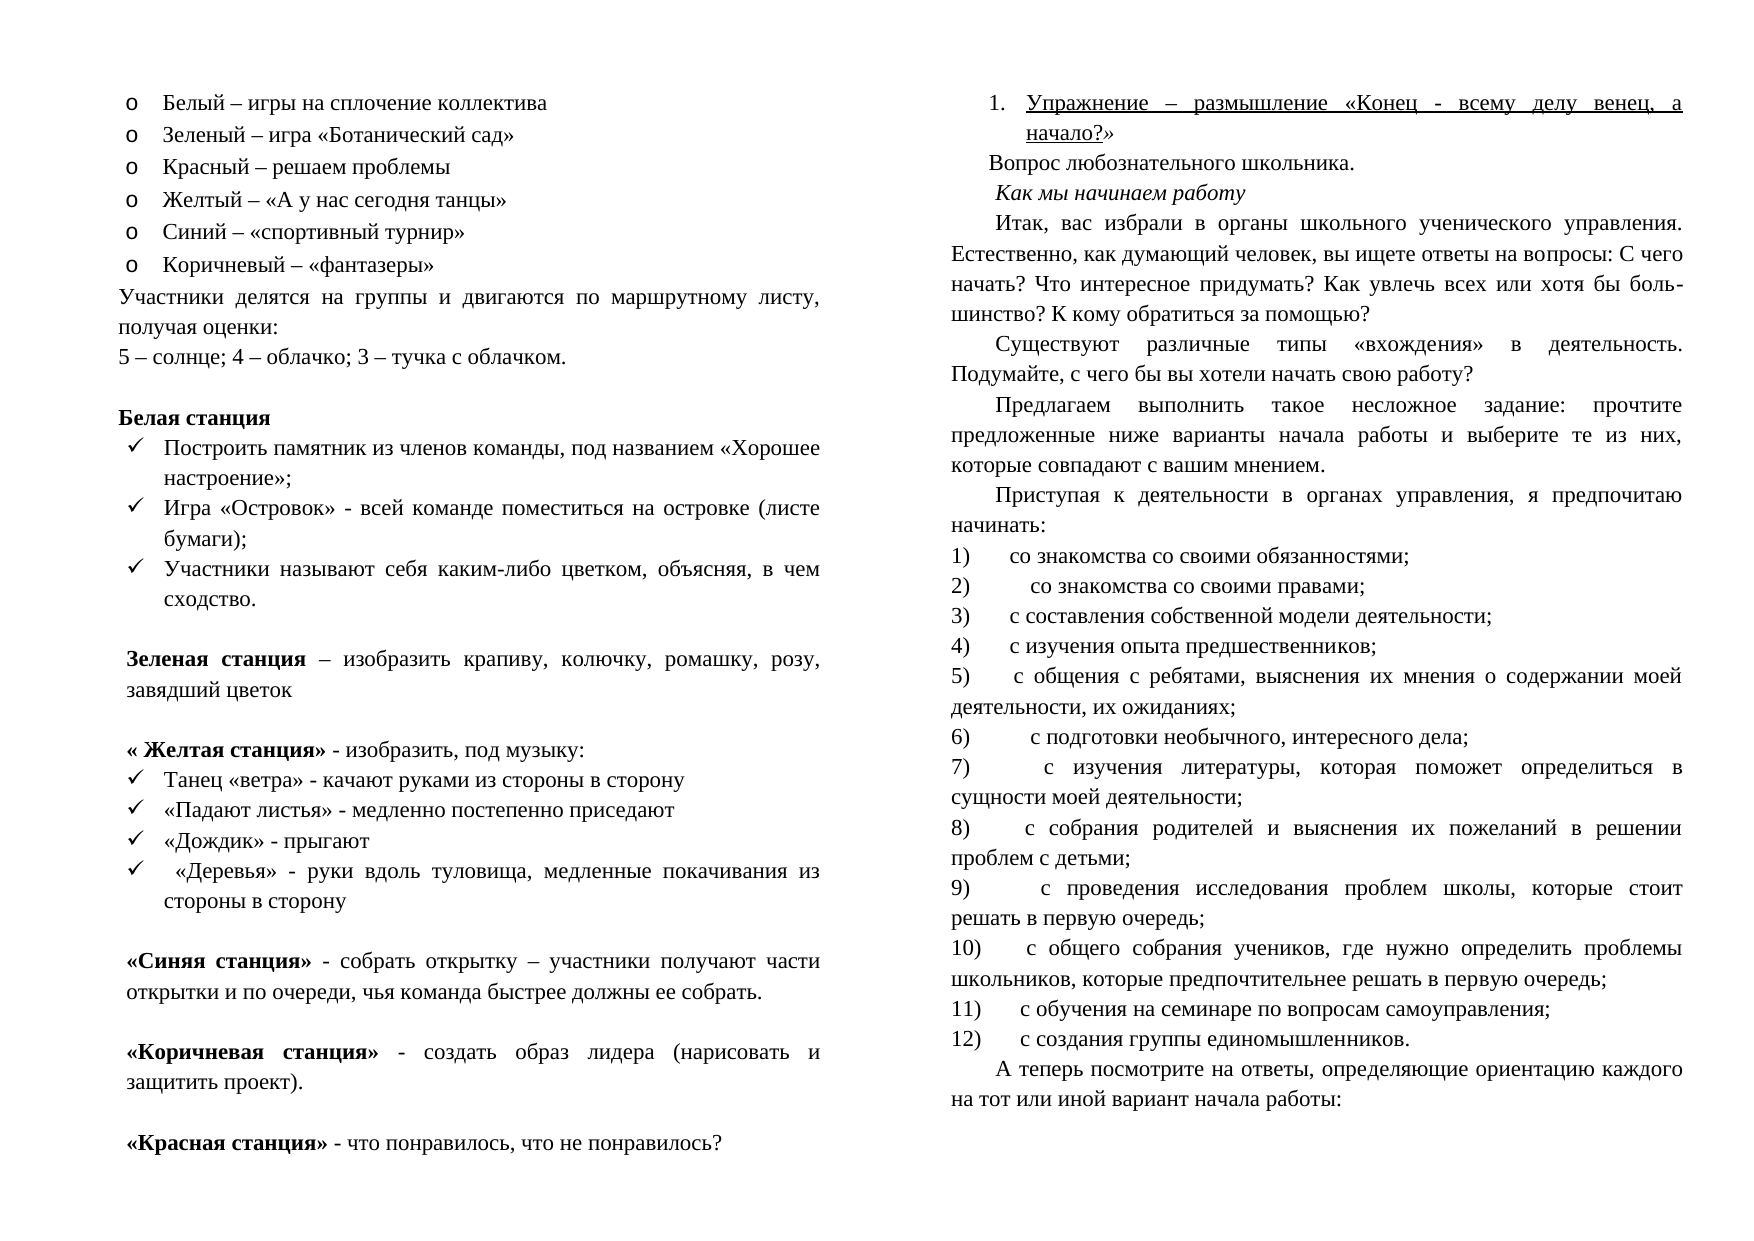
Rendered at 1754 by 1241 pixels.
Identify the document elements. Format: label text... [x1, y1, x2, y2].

list с изучения литературы, которая поможет определиться в сущности моей деятельности; [951, 753, 1683, 810]
list с общего собрания учеников, где нужно определить проблемы школьников, которые предпочтительнее решать в первую очередь; [951, 934, 1683, 991]
text Предлагаем выполнить такое несложное задание: прочтите предложенные ниже варианты начала работы и выберите те из них, которые совпадают с вашим мнением. [951, 391, 1683, 477]
text « Желтая станция» - изобразить, под музыку: [126, 736, 821, 762]
text Существуют различные типы «вхождения» в деятельность. Подумайте, с чего бы вы хотели начать свою работу? [951, 330, 1683, 387]
text Вопрос любознательного школьника. [988, 149, 1683, 175]
text Итак, вас избрали в органы школьного ученического управления. Естественно, как думающий человек, вы ищете ответы на вопросы: С чего начать? Что интересное придумать? Как увлечь всех или хотя бы большинство? К кому обратиться за помощью? [951, 209, 1683, 326]
list Коричневый – «фантазеры» [125, 251, 821, 279]
text А теперь посмотрите на ответы, определяющие ориентацию каждого на тот или иной вариант начала работы: [951, 1055, 1683, 1112]
list с собрания родителей и выяснения их пожеланий в решении проблем с детьми; [951, 814, 1683, 870]
list со знакомства со своими обязанностями; [951, 542, 1683, 568]
list Построить памятник из членов команды, под названием «Хорошее настроение»; [126, 434, 821, 491]
text Зеленая станция – изобразить крапиву, колючку, ромашку, розу, завядший цветок [126, 646, 821, 702]
list с изучения опыта предшественников; [951, 632, 1683, 659]
list «Дождик» - прыгают [126, 827, 821, 853]
text «Красная станция» - что понравилось, что не понравилось? [126, 1129, 821, 1155]
list «Падают листья» - медленно постепенно приседают [126, 797, 821, 823]
text Как мы начинаем работу [951, 179, 1683, 206]
list с обучения на семинаре по вопросам самоуправления; [951, 995, 1683, 1021]
text Приступая к деятельности в органах управления, я предпочитаю начинать: [951, 481, 1683, 538]
list Игра «Островок» - всей команде поместиться на островке (листе бумаги); [126, 494, 821, 551]
list с проведения исследования проблем школы, которые стоит решать в первую очередь; [951, 874, 1683, 931]
text Белая станция [118, 404, 821, 430]
list с общения с ребятами, выяснения их мнения о содержании моей деятельности, их ожиданиях; [951, 663, 1683, 719]
text «Синяя станция» - собрать открытку – участники получают части открытки и по очереди, чья команда быстрее должны ее собрать. [126, 948, 821, 1004]
list Упражнение – размышление «Конец - всему делу венец, а начало?» [988, 89, 1683, 145]
list Белый – игры на сплочение коллектива [125, 89, 821, 117]
text «Коричневая станция» - создать образ лидера (нарисовать и защитить проект). [126, 1038, 821, 1095]
list со знакомства со своими правами; [951, 572, 1683, 598]
text Участники делятся на группы и двигаются по маршрутному листу, получая оценки: [118, 283, 821, 339]
list Синий – «спортивный турнир» [125, 218, 821, 246]
list Танец «ветра» - качают руками из стороны в сторону [126, 766, 821, 793]
list Желтый – «А у нас сегодня танцы» [125, 186, 821, 214]
list с составления собственной модели деятельности; [951, 602, 1683, 628]
list с создания группы единомышленников. [951, 1025, 1683, 1051]
list Участники называют себя каким-либо цветком, объясняя, в чем сходство. [126, 555, 821, 611]
list «Деревья» - руки вдоль туловища, медленные покачивания из стороны в сторону [126, 857, 821, 913]
list с подготовки необычного, интересного дела; [951, 723, 1683, 749]
text 5 – солнце; 4 – облачко; 3 – тучка с облачком. [118, 343, 821, 370]
list Красный – решаем проблемы [125, 153, 821, 182]
list Зеленый – игра «Ботанический сад» [125, 121, 821, 149]
